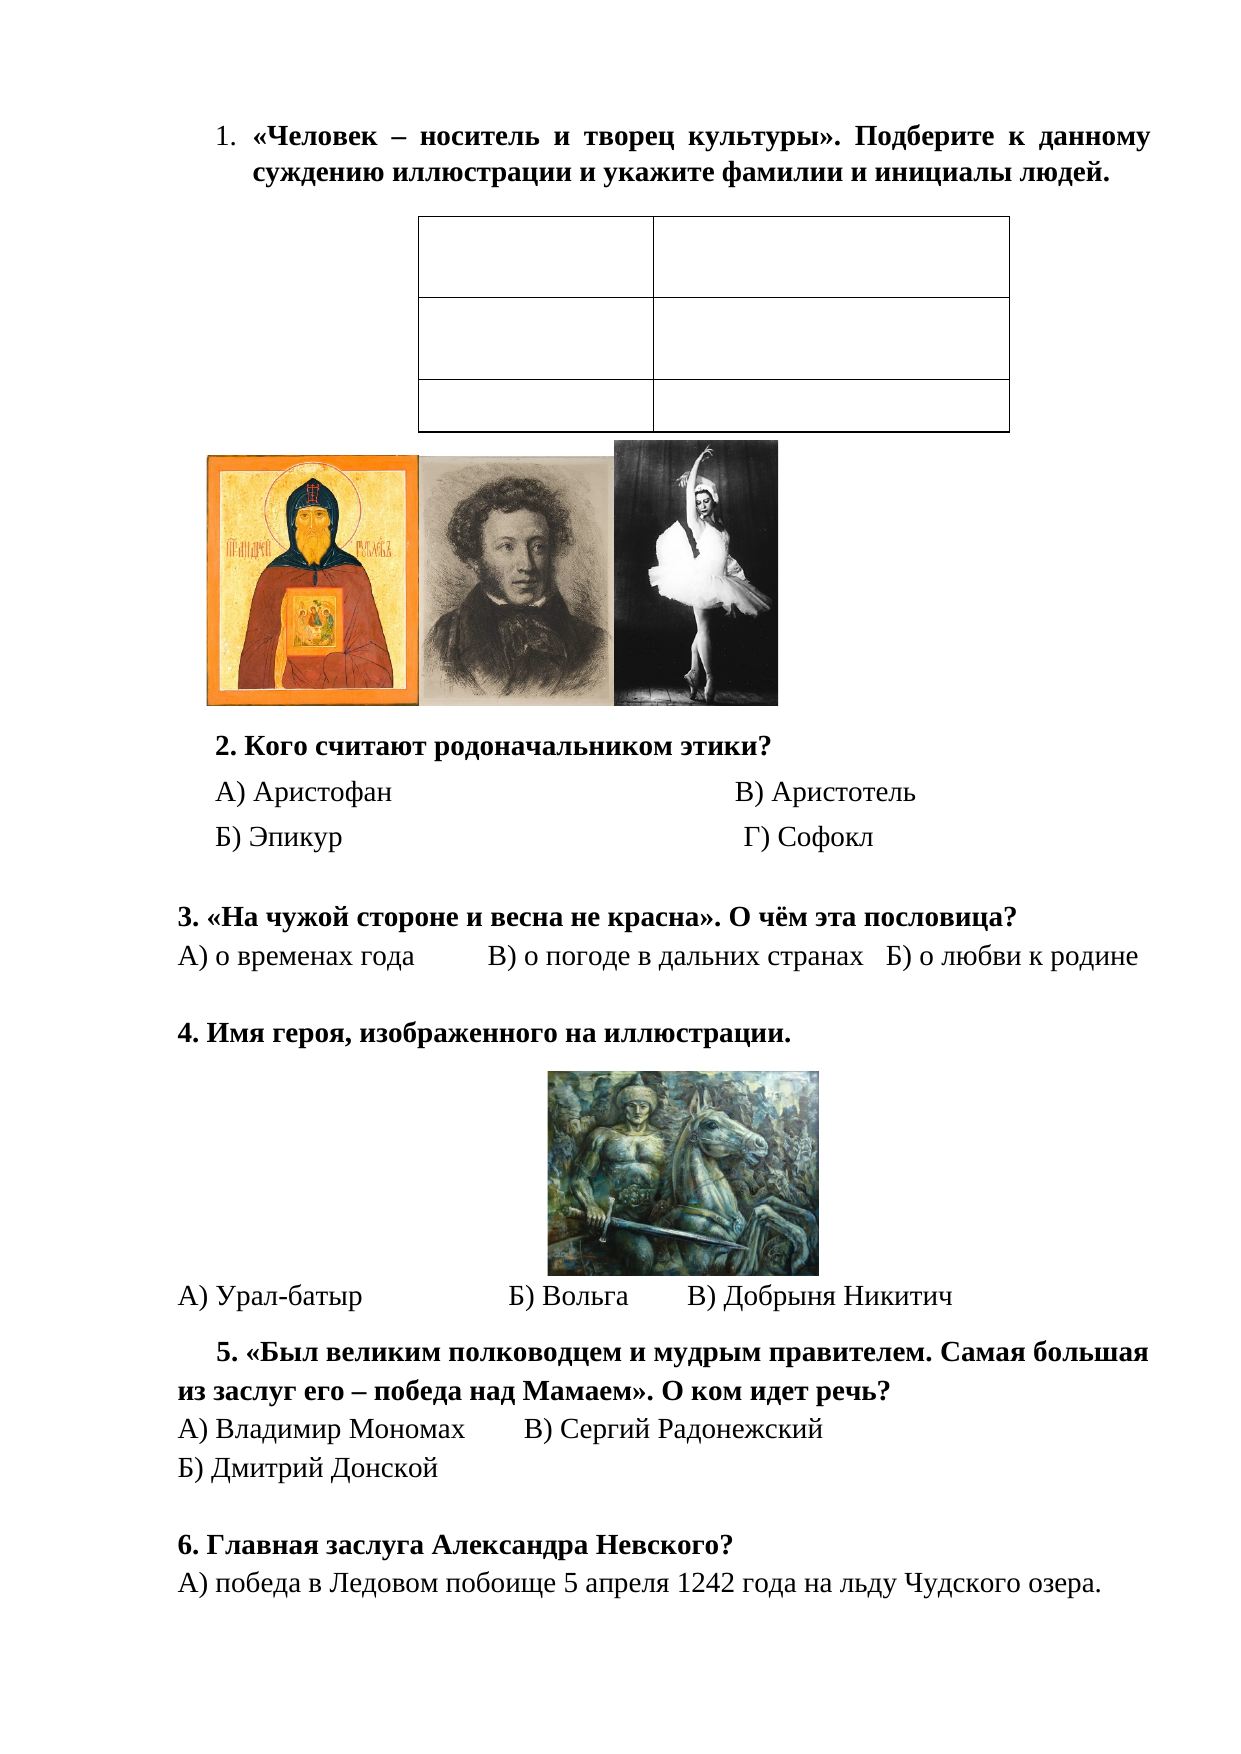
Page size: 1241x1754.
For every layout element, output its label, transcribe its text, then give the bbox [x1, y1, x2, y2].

table_header [419, 217, 653, 297]
list 2. Кого считают родоначальником этики? [215, 728, 1152, 762]
text 4. Имя героя, изображенного на иллюстрации. [177, 1015, 1152, 1048]
text 6. Главная заслуга Александра Невского? [177, 1527, 1152, 1561]
text А) победа в Ледовом побоище 5 апреля 1242 года на льду Чудского озера. [177, 1566, 1152, 1599]
picture [206, 440, 779, 706]
table_header [654, 217, 1009, 297]
table_cell [654, 380, 1009, 431]
table_cell [419, 380, 653, 431]
text 3. «На чужой стороне и весна не красна». О чём эта пословица? [177, 899, 1152, 933]
list Б) Эпикур Г) Софокл [215, 819, 1152, 852]
text Б) Дмитрий Донской [177, 1450, 1152, 1483]
text А) Владимир Мономах В) Сергий Радонежский [177, 1411, 1152, 1445]
text 5. «Был великим полководцем и мудрым правителем. Самая большая из заслуг его – победа над Мамаем». О ком идет речь? [177, 1334, 1152, 1406]
text А) Урал-батыр Б) Вольга В) Добрыня Никитич [177, 1278, 1152, 1311]
list «Человек – носитель и творец культуры». Подберите к данному суждению иллюстрации и укажите фамилии и инициалы людей. [215, 118, 1152, 187]
picture [547, 1071, 819, 1276]
list А) Аристофан В) Аристотель [215, 774, 1152, 807]
table_cell [419, 298, 653, 379]
table_cell [654, 298, 1009, 379]
text А) о временах года В) о погоде в дальних странах Б) о любви к родине [177, 938, 1152, 971]
